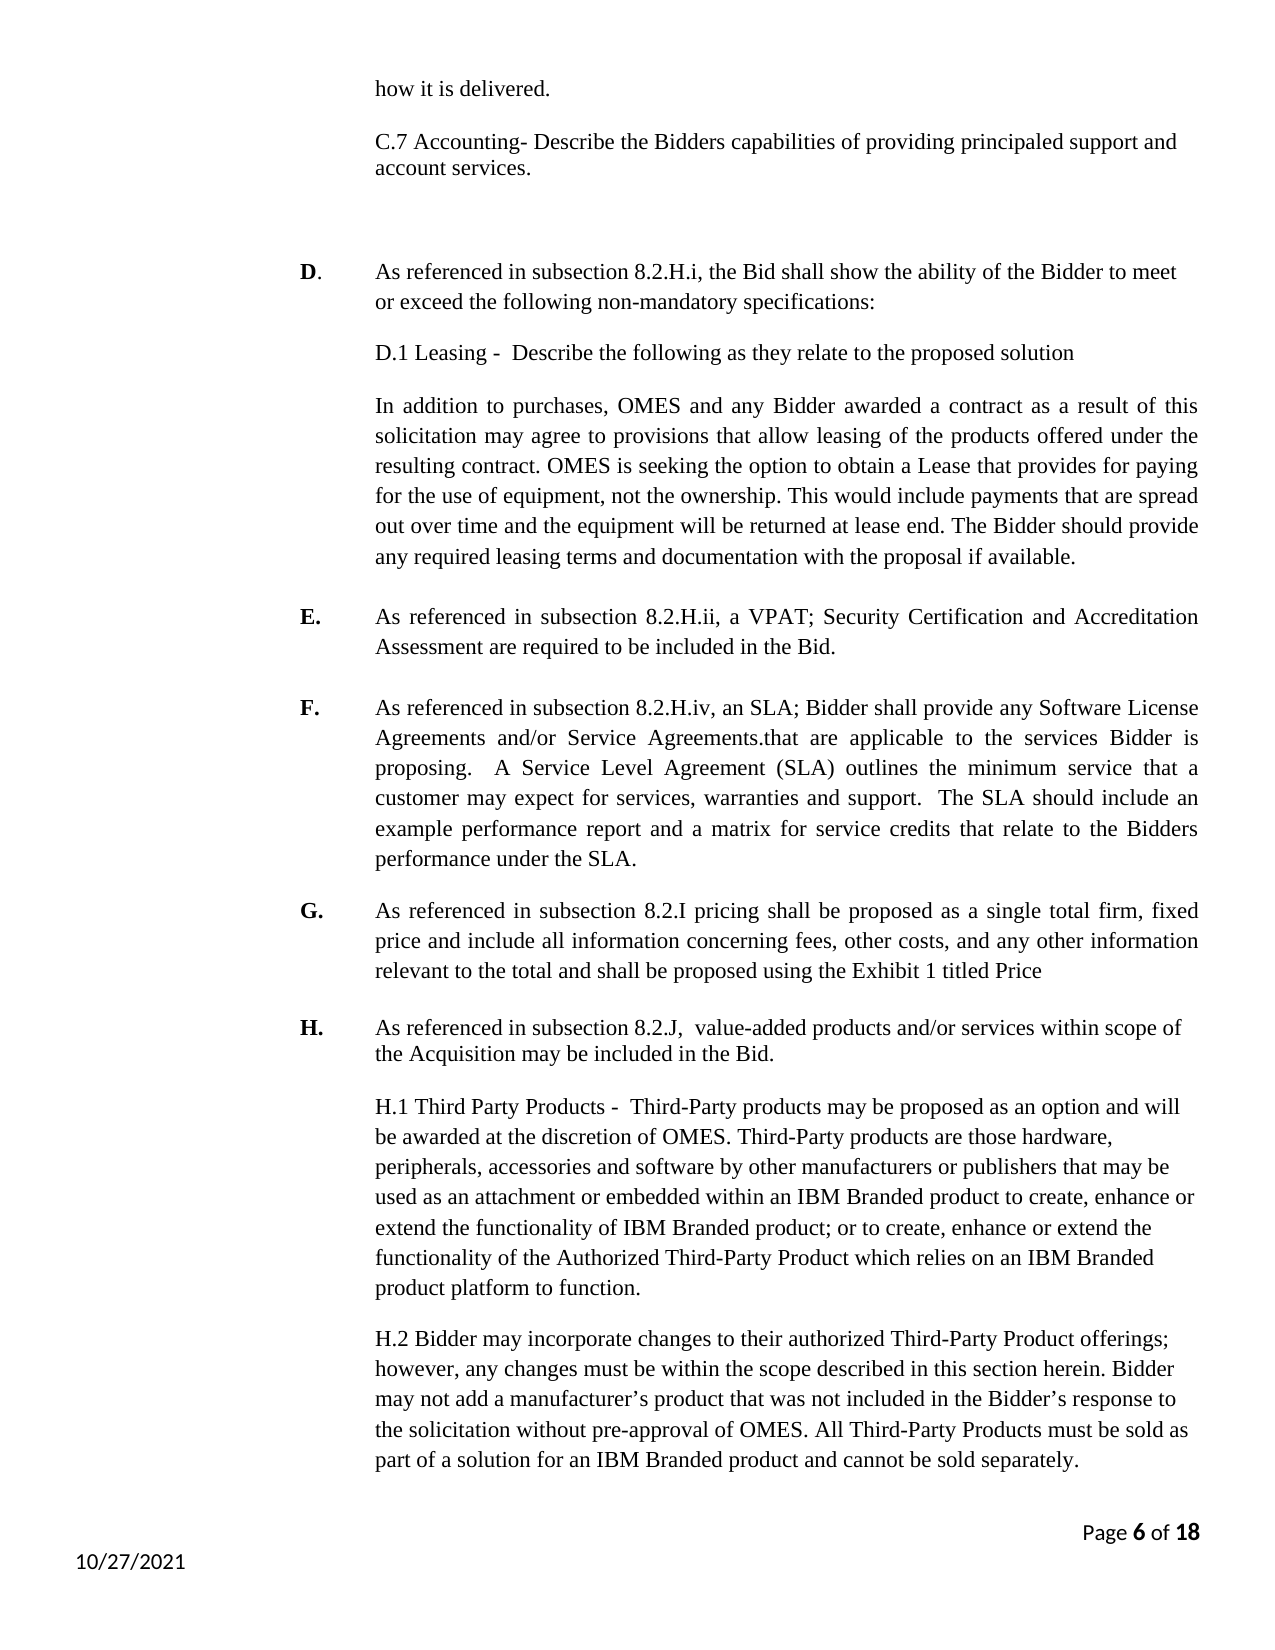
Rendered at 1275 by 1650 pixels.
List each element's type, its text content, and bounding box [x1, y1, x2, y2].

text H.2 Bidder may incorporate changes to their authorized Third-Party Product offerings; however, any changes must be within the scope described in this section herein. Bidder may not add a manufacturer’s product that was not included in the Bidder’s response to the solicitation without pre-approval of OMES. All Third-Party Products must be sold as part of a solution for an IBM Branded product and cannot be sold separately. [375, 1325, 1200, 1472]
list how it is delivered. [300, 75, 1200, 101]
list As referenced in subsection 8.2.H.ii, a VPAT; Security Certification and Accreditation Assessment are required to be included in the Bid. [300, 603, 1200, 660]
list D.1 Leasing - Describe the following as they relate to the proposed solution [375, 339, 1200, 365]
list As referenced in subsection 8.2.J, value-added products and/or services within scope of the Acquisition may be included in the Bid. [300, 1014, 1200, 1066]
list In addition to purchases, OMES and any Bidder awarded a contract as a result of this solicitation may agree to provisions that allow leasing of the products offered under the resulting contract. OMES is seeking the option to obtain a Lease that provides for paying for the use of equipment, not the ownership. This would include payments that are spread out over time and the equipment will be returned at lease end. The Bidder should provide any required leasing terms and documentation with the proposal if available. [375, 392, 1200, 569]
list As referenced in subsection 8.2.I pricing shall be proposed as a single total firm, fixed price and include all information concerning fees, other costs, and any other information relevant to the total and shall be proposed using the Exhibit 1 titled Price [300, 897, 1200, 983]
list C.7 Accounting- Describe the Bidders capabilities of providing principaled support and account services. [375, 128, 1200, 180]
list As referenced in subsection 8.2.H.iv, an SLA; Bidder shall provide any Software License Agreements and/or Service Agreements.that are applicable to the services Bidder is proposing. A Service Level Agreement (SLA) outlines the minimum service that a customer may expect for services, warranties and support. The SLA should include an example performance report and a matrix for service credits that relate to the Bidders performance under the SLA. [300, 694, 1200, 871]
text D. As referenced in subsection 8.2.H.i, the Bid shall show the ability of the Bidder to meet or exceed the following non-mandatory specifications: [300, 258, 1200, 314]
text H.1 Third Party Products - Third-Party products may be proposed as an option and will be awarded at the discretion of OMES. Third-Party products are those hardware, peripherals, accessories and software by other manufacturers or publishers that may be used as an attachment or embedded within an IBM Branded product to create, enhance or extend the functionality of IBM Branded product; or to create, enhance or extend the functionality of the Authorized Third-Party Product which relies on an IBM Branded product platform to function. [375, 1093, 1200, 1300]
